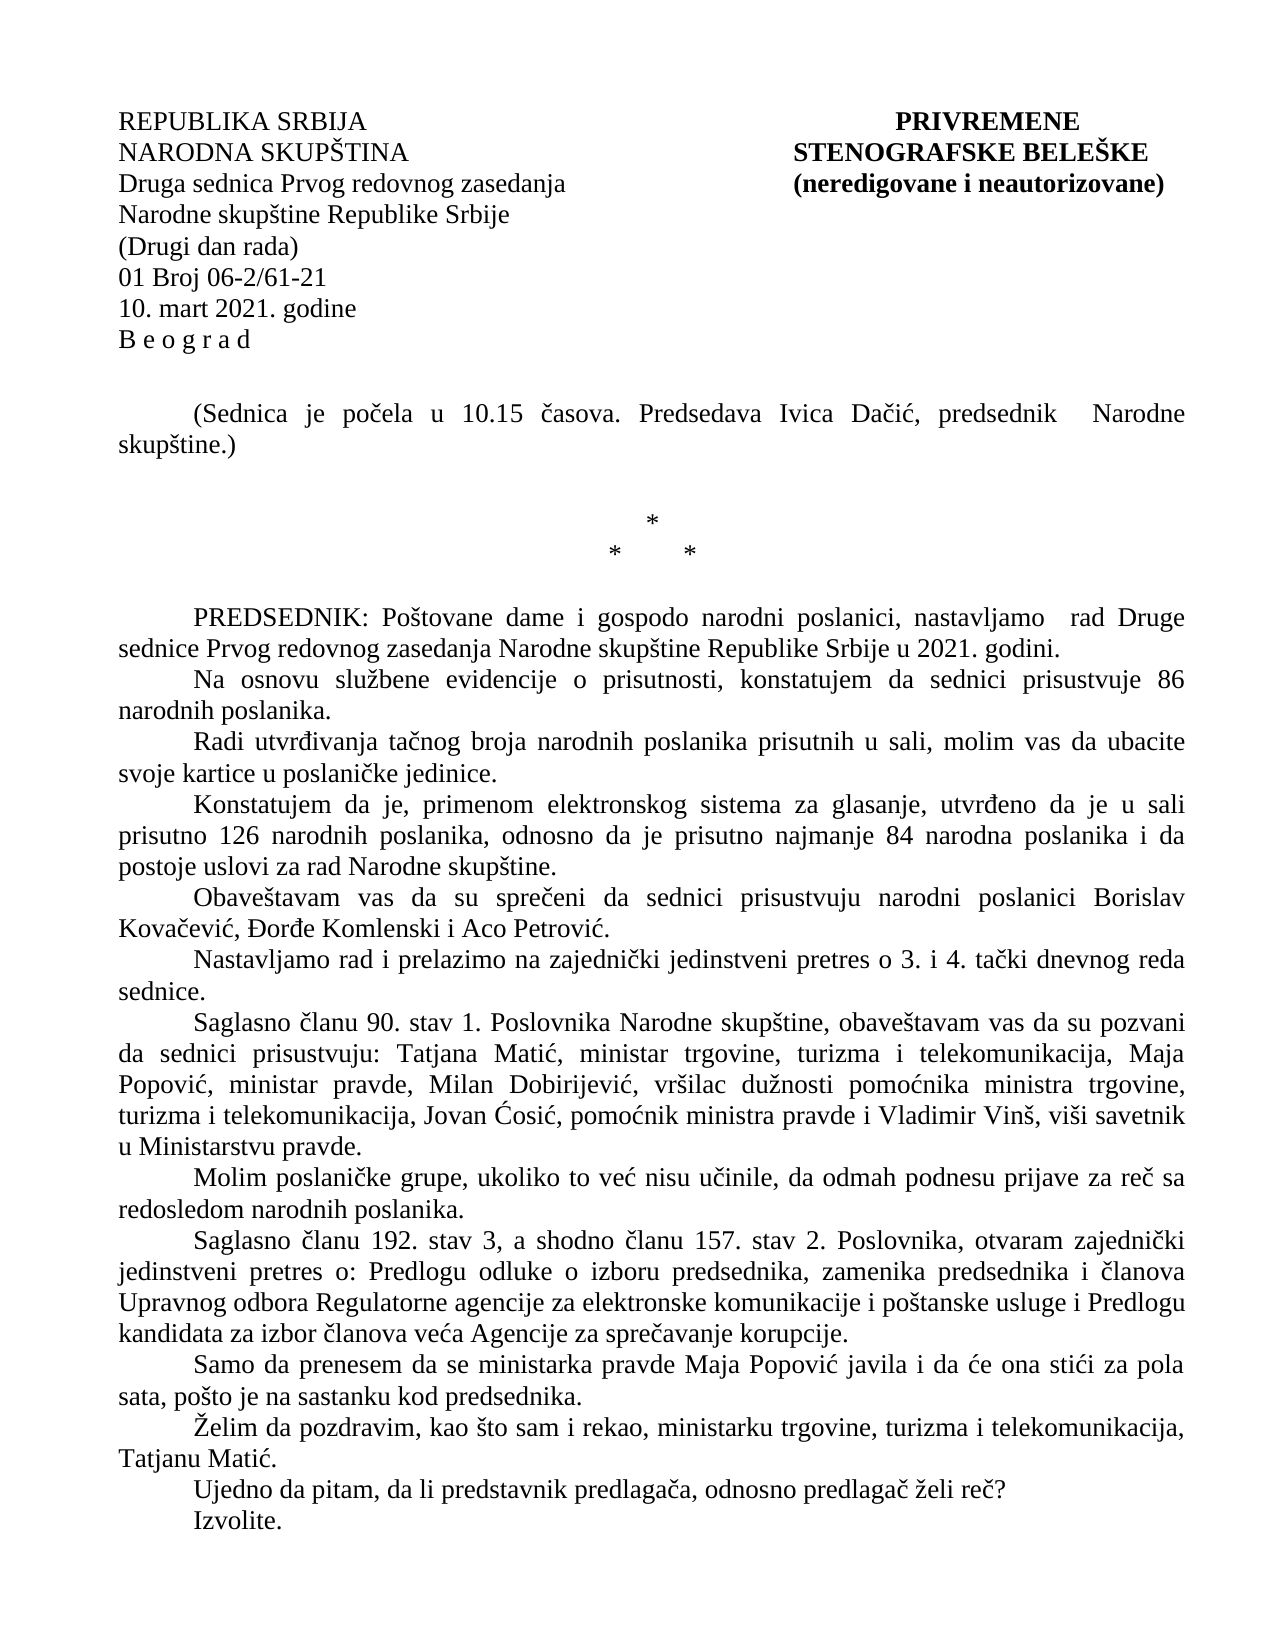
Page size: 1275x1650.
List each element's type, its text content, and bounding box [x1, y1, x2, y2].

text Radi utvrđivanja tačnog broja narodnih poslanika prisutnih u sali, molim vas da ubacite svoje kartice u poslaničke jedinice. [118, 726, 1186, 788]
text Nastavljamo rad i prelazimo na zajednički jedinstveni pretres o 3. i 4. tački dnevnog reda sednice. [118, 943, 1186, 1006]
text REPUBLIKA SRBIJA PRIVREMENE [118, 105, 1186, 136]
text Ujedno da pitam, da li predstavnik predlagača, odnosno predlagač želi reč? [118, 1473, 1186, 1504]
text Saglasno članu 192. stav 3, a shodno članu 157. stav 2. Poslovnika, otvaram zajednički jedinstveni pretres o: Predlogu odluke o izboru predsednika, zamenika predsednika i članova Upravnog odbora Regulatorne agencije za elektronske komunikacije i poštanske usluge i Predlogu kandidata za izbor članova veća Agencije za sprečavanje korupcije. [118, 1224, 1186, 1348]
text NARODNA SKUPŠTINA STENOGRAFSKE BELEŠKE [118, 136, 1186, 167]
text Narodne skupštine Republike Srbije [118, 198, 1186, 229]
text (Sednica je počela u 10.15 časova. Predsedava Ivica Dačić, predsednik Narodne skupštine.) [118, 397, 1186, 459]
text Želim da pozdravim, kao što sam i rekao, ministarku trgovine, turizma i telekomunikacija, Tatjanu Matić. [118, 1411, 1186, 1473]
text Izvolite. [118, 1504, 1186, 1535]
text * * [118, 539, 1186, 570]
text Obaveštavam vas da su sprečeni da sednici prisustvuju narodni poslanici Borislav Kovačević, Đorđe Komlenski i Aco Petrović. [118, 881, 1186, 943]
text Druga sednica Prvog redovnog zasedanja (neredigovane i neautorizovane) [118, 167, 1186, 198]
text Saglasno članu 90. stav 1. Poslovnika Narodne skupštine, obaveštavam vas da su pozvani da sednici prisustvuju: Tatjana Matić, ministar trgovine, turizma i telekomunikacija, Maja Popović, ministar pravde, Milan Dobirijević, vršilac dužnosti pomoćnika ministra trgovine, turizma i telekomunikacija, Jovan Ćosić, pomoćnik ministra pravde i Vladimir Vinš, viši savetnik u Ministarstvu pravde. [118, 1006, 1186, 1162]
text (Drugi dan rada) [118, 229, 1186, 261]
text 10. mart 2021. godine [118, 292, 1186, 323]
text 01 Broj 06-2/61-21 [118, 261, 1186, 292]
text * [118, 507, 1186, 539]
text Samo da prenesem da se ministarka pravde Maja Popović javila i da će ona stići za pola sata, pošto je na sastanku kod predsednika. [118, 1348, 1186, 1411]
text PREDSEDNIK: Poštovane dame i gospodo narodni poslanici, nastavljamo rad Druge sednice Prvog redovnog zasedanja Narodne skupštine Republike Srbije u 2021. godini. [118, 601, 1186, 663]
text Na osnovu službene evidencije o prisutnosti, konstatujem da sednici prisustvuje 86 narodnih poslanika. [118, 663, 1186, 726]
text Molim poslaničke grupe, ukoliko to već nisu učinile, da odmah podnesu prijave za reč sa redosledom narodnih poslanika. [118, 1162, 1186, 1224]
text B e o g r a d [118, 323, 1186, 354]
text Konstatujem da je, primenom elektronskog sistema za glasanje, utvrđeno da je u sali prisutno 126 narodnih poslanika, odnosno da je prisutno najmanje 84 narodna poslanika i da postoje uslovi za rad Narodne skupštine. [118, 788, 1186, 881]
